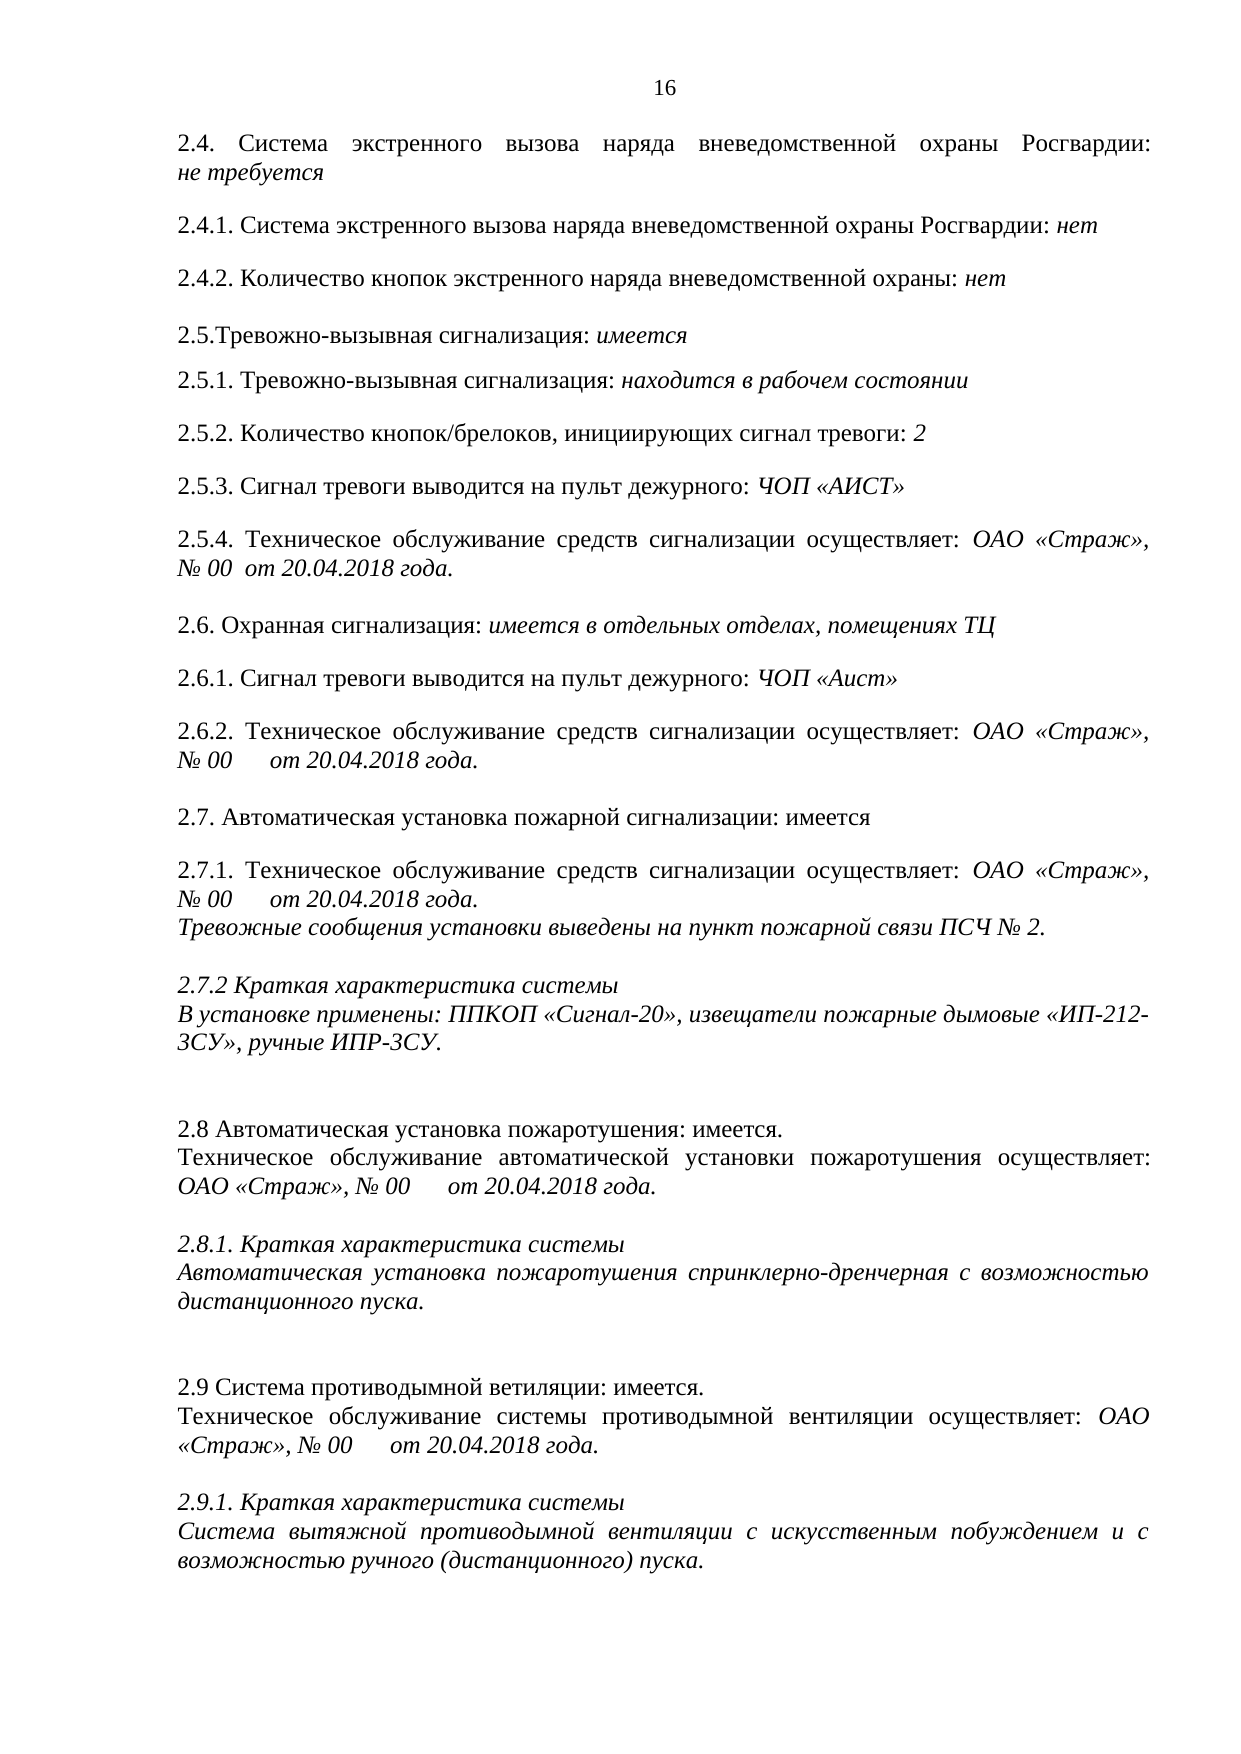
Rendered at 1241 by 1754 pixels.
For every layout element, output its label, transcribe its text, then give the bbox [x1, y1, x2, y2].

text 2.8 Автоматическая установка пожаротушения: имеется. [177, 1114, 1152, 1142]
text 2.5.Тревожно-вызывная сигнализация: имеется [177, 320, 1152, 349]
text 2.4. Система экстренного вызова наряда вневедомственной охраны Росгвардии: не требуется [177, 128, 1152, 186]
text Тревожные сообщения установки выведены на пункт пожарной связи ПСЧ № 2. [177, 912, 1152, 941]
text 2.4.1. Система экстренного вызова наряда вневедомственной охраны Росгвардии: нет [177, 210, 1152, 238]
text Техническое обслуживание системы противодымной вентиляции осуществляет: ОАО «Страж», № 00 от 20.04.2018 года. [177, 1401, 1152, 1459]
text 2.5.2. Количество кнопок/брелоков, инициирующих сигнал тревоги: 2 [177, 418, 1152, 447]
text Автоматическая установка пожаротушения спринклерно-дренчерная с возможностью дистанционного пуска. [177, 1257, 1152, 1315]
text 2.6.1. Сигнал тревоги выводится на пульт дежурного: ЧОП «Аист» [177, 663, 1152, 692]
text 2.5.3. Сигнал тревоги выводится на пульт дежурного: ЧОП «АИСТ» [177, 471, 1152, 500]
text 2.8.1. Краткая характеристика системы [177, 1229, 1152, 1257]
text Система вытяжной противодымной вентиляции с искусственным побуждением и с возможностью ручного (дистанционного) пуска. [177, 1516, 1152, 1574]
text В установке применены: ППКОП «Сигнал-20», извещатели пожарные дымовые «ИП-212-3СУ», ручные ИПР-3СУ. [177, 999, 1152, 1056]
text 2.4.2. Количество кнопок экстренного наряда вневедомственной охраны: нет [177, 263, 1152, 291]
text 2.7.2 Краткая характеристика системы [177, 970, 1152, 999]
text 2.7.1. Техническое обслуживание средств сигнализации осуществляет: ОАО «Страж», № 00 от 20.04.2018 года. [177, 855, 1152, 912]
text 2.6. Охранная сигнализация: имеется в отдельных отделах, помещениях ТЦ [177, 610, 1152, 639]
text Техническое обслуживание автоматической установки пожаротушения осуществляет: ОАО «Страж», № 00 от 20.04.2018 года. [177, 1142, 1152, 1200]
text 2.5.4. Техническое обслуживание средств сигнализации осуществляет: ОАО «Страж», № 00 от 20.04.2018 года. [177, 524, 1152, 582]
text 2.9.1. Краткая характеристика системы [177, 1487, 1152, 1516]
text 2.6.2. Техническое обслуживание средств сигнализации осуществляет: ОАО «Страж», № 00 от 20.04.2018 года. [177, 716, 1152, 773]
text 2.5.1. Тревожно-вызывная сигнализация: находится в рабочем состоянии [177, 366, 1152, 394]
text 2.7. Автоматическая установка пожарной сигнализации: имеется [177, 802, 1152, 831]
text 2.9 Система противодымной ветиляции: имеется. [177, 1372, 1152, 1401]
